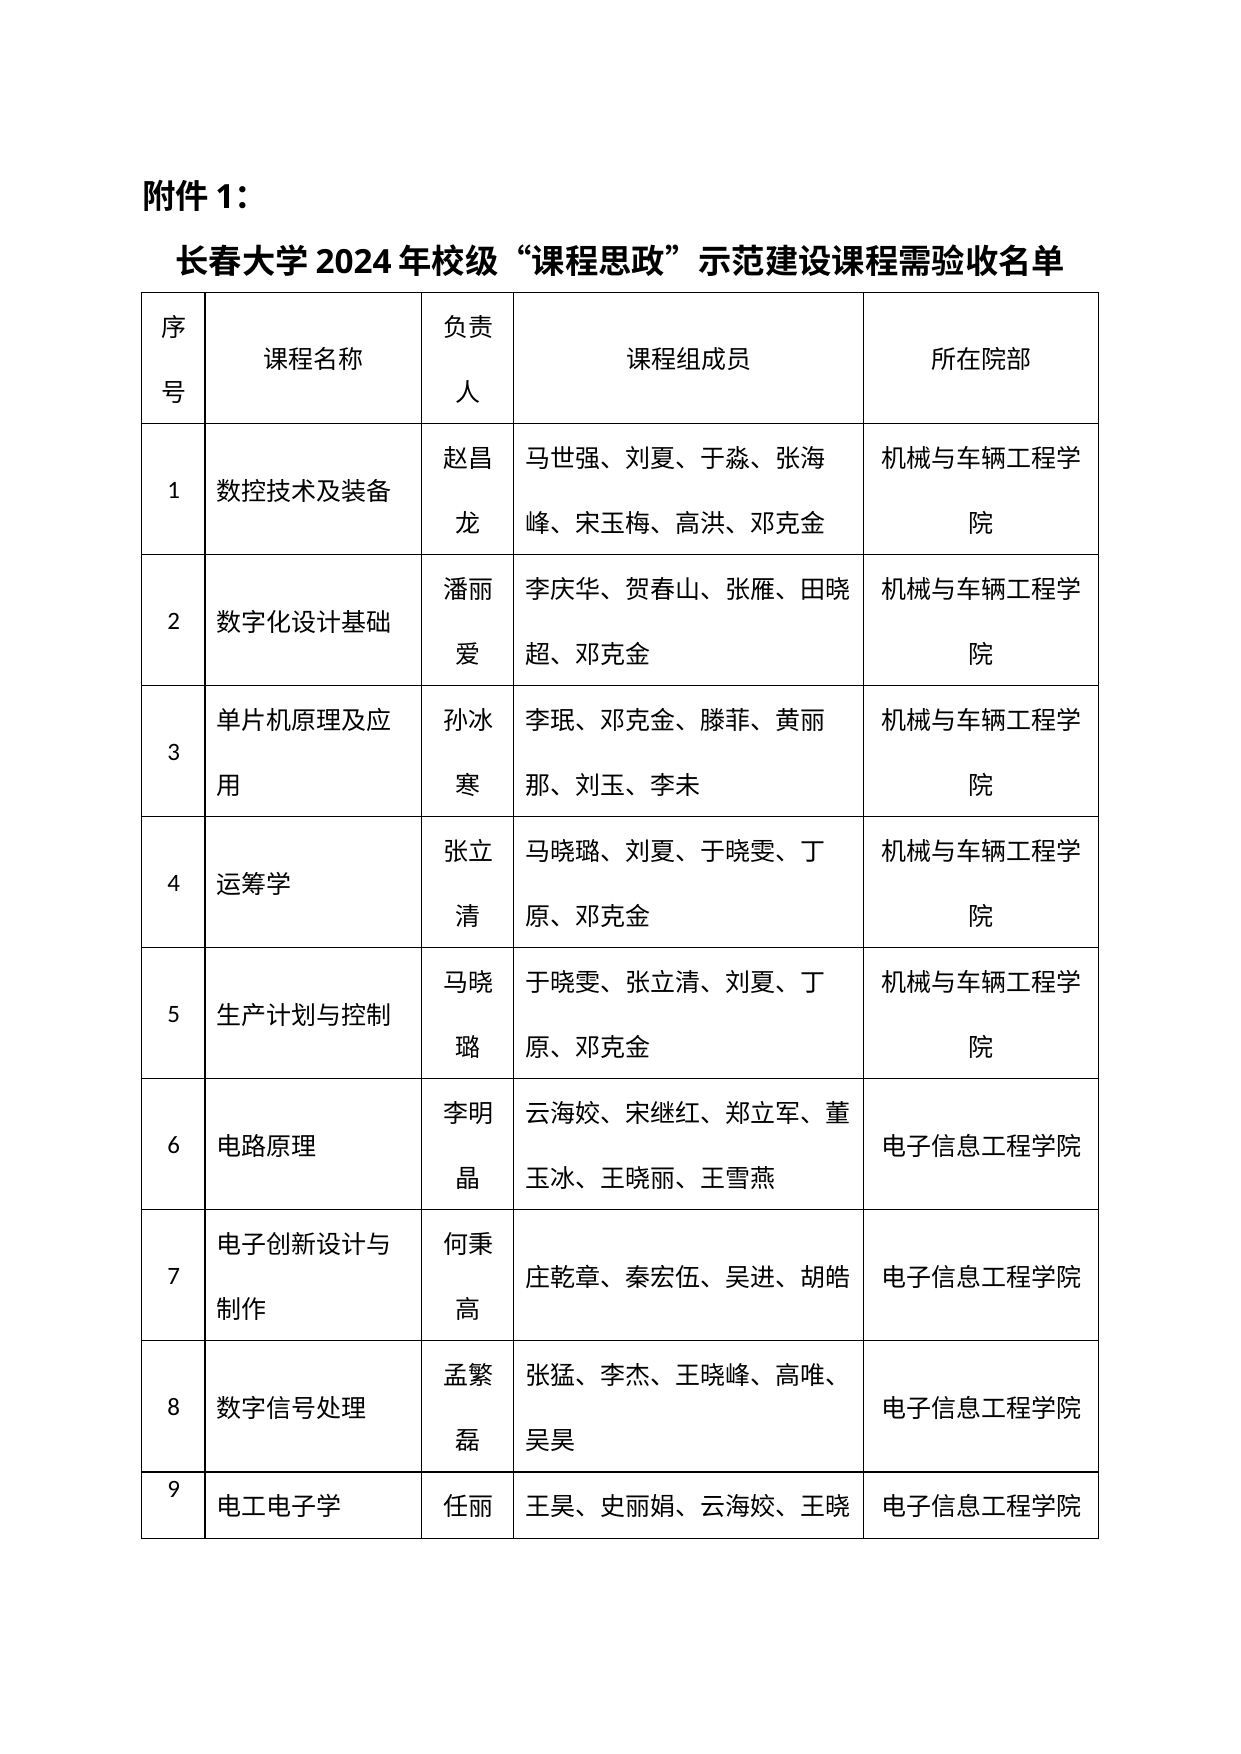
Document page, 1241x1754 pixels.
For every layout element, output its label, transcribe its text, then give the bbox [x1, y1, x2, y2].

table_cell 孙冰寒 [422, 686, 513, 816]
table_header 负责人 [422, 293, 513, 423]
table_cell 2 [142, 555, 204, 685]
table_cell 云海姣、宋继红、郑立军、董玉冰、王晓丽、王雪燕 [514, 1079, 863, 1209]
table_cell 4 [142, 817, 204, 947]
table_cell 机械与车辆工程学院 [864, 555, 1098, 685]
table_cell 马晓璐、刘夏、于晓雯、丁原、邓克金 [514, 817, 863, 947]
table_cell 于晓雯、张立清、刘夏、丁原、邓克金 [514, 948, 863, 1078]
table_cell 单片机原理及应用 [206, 686, 421, 816]
table_cell 电子信息工程学院 [864, 1079, 1098, 1209]
table_header 课程组成员 [514, 293, 863, 423]
table_cell 5 [142, 948, 204, 1078]
table_cell 李珉、邓克金、滕菲、黄丽那、刘玉、李未 [514, 686, 863, 816]
table_cell 数字信号处理 [206, 1341, 421, 1471]
table_cell 电路原理 [206, 1079, 421, 1209]
text 长春大学2024年校级“课程思政”示范建设课程需验收名单 [142, 227, 1098, 292]
table_cell 电子信息工程学院 [864, 1341, 1098, 1471]
table_cell 张立清 [422, 817, 513, 947]
table_cell 李明晶 [422, 1079, 513, 1209]
text 附件1： [142, 162, 1098, 227]
table_cell 电子信息工程学院 [864, 1210, 1098, 1340]
table_header 课程名称 [206, 293, 421, 423]
table_cell 1 [142, 424, 204, 554]
table_cell 机械与车辆工程学院 [864, 424, 1098, 554]
table_cell 数控技术及装备 [206, 424, 421, 554]
table_cell 电子创新设计与制作 [206, 1210, 421, 1340]
table_cell 张猛、李杰、王晓峰、高唯、吴昊 [514, 1341, 863, 1471]
table_cell 庄乾章、秦宏伍、吴进、胡皓 [514, 1210, 863, 1340]
table_cell 数字化设计基础 [206, 555, 421, 685]
table_cell 机械与车辆工程学院 [864, 817, 1098, 947]
table_cell 何秉高 [422, 1210, 513, 1340]
table_cell 机械与车辆工程学院 [864, 686, 1098, 816]
table_cell 赵昌龙 [422, 424, 513, 554]
table_cell 孟繁磊 [422, 1341, 513, 1471]
table_cell 8 [142, 1341, 204, 1471]
table_cell 6 [142, 1079, 204, 1209]
table_cell 9 [142, 1473, 204, 1537]
table_cell 王昊、史丽娟、云海姣、王晓丽、董玉冰、李明晶 [514, 1473, 863, 1537]
table_cell 电子信息工程学院 [864, 1473, 1098, 1537]
table_cell 7 [142, 1210, 204, 1340]
table_header 所在院部 [864, 293, 1098, 423]
table_cell 运筹学 [206, 817, 421, 947]
table_cell 生产计划与控制 [206, 948, 421, 1078]
table_cell 机械与车辆工程学院 [864, 948, 1098, 1078]
table_cell 任丽晔 [422, 1473, 513, 1537]
table_cell 潘丽爱 [422, 555, 513, 685]
table_cell 马晓璐 [422, 948, 513, 1078]
table_cell 李庆华、贺春山、张雁、田晓超、邓克金 [514, 555, 863, 685]
table_header 序号 [142, 293, 204, 423]
table_cell 3 [142, 686, 204, 816]
table_cell 电工电子学 [206, 1473, 421, 1537]
table_cell 马世强、刘夏、于淼、张海峰、宋玉梅、高洪、邓克金 [514, 424, 863, 554]
